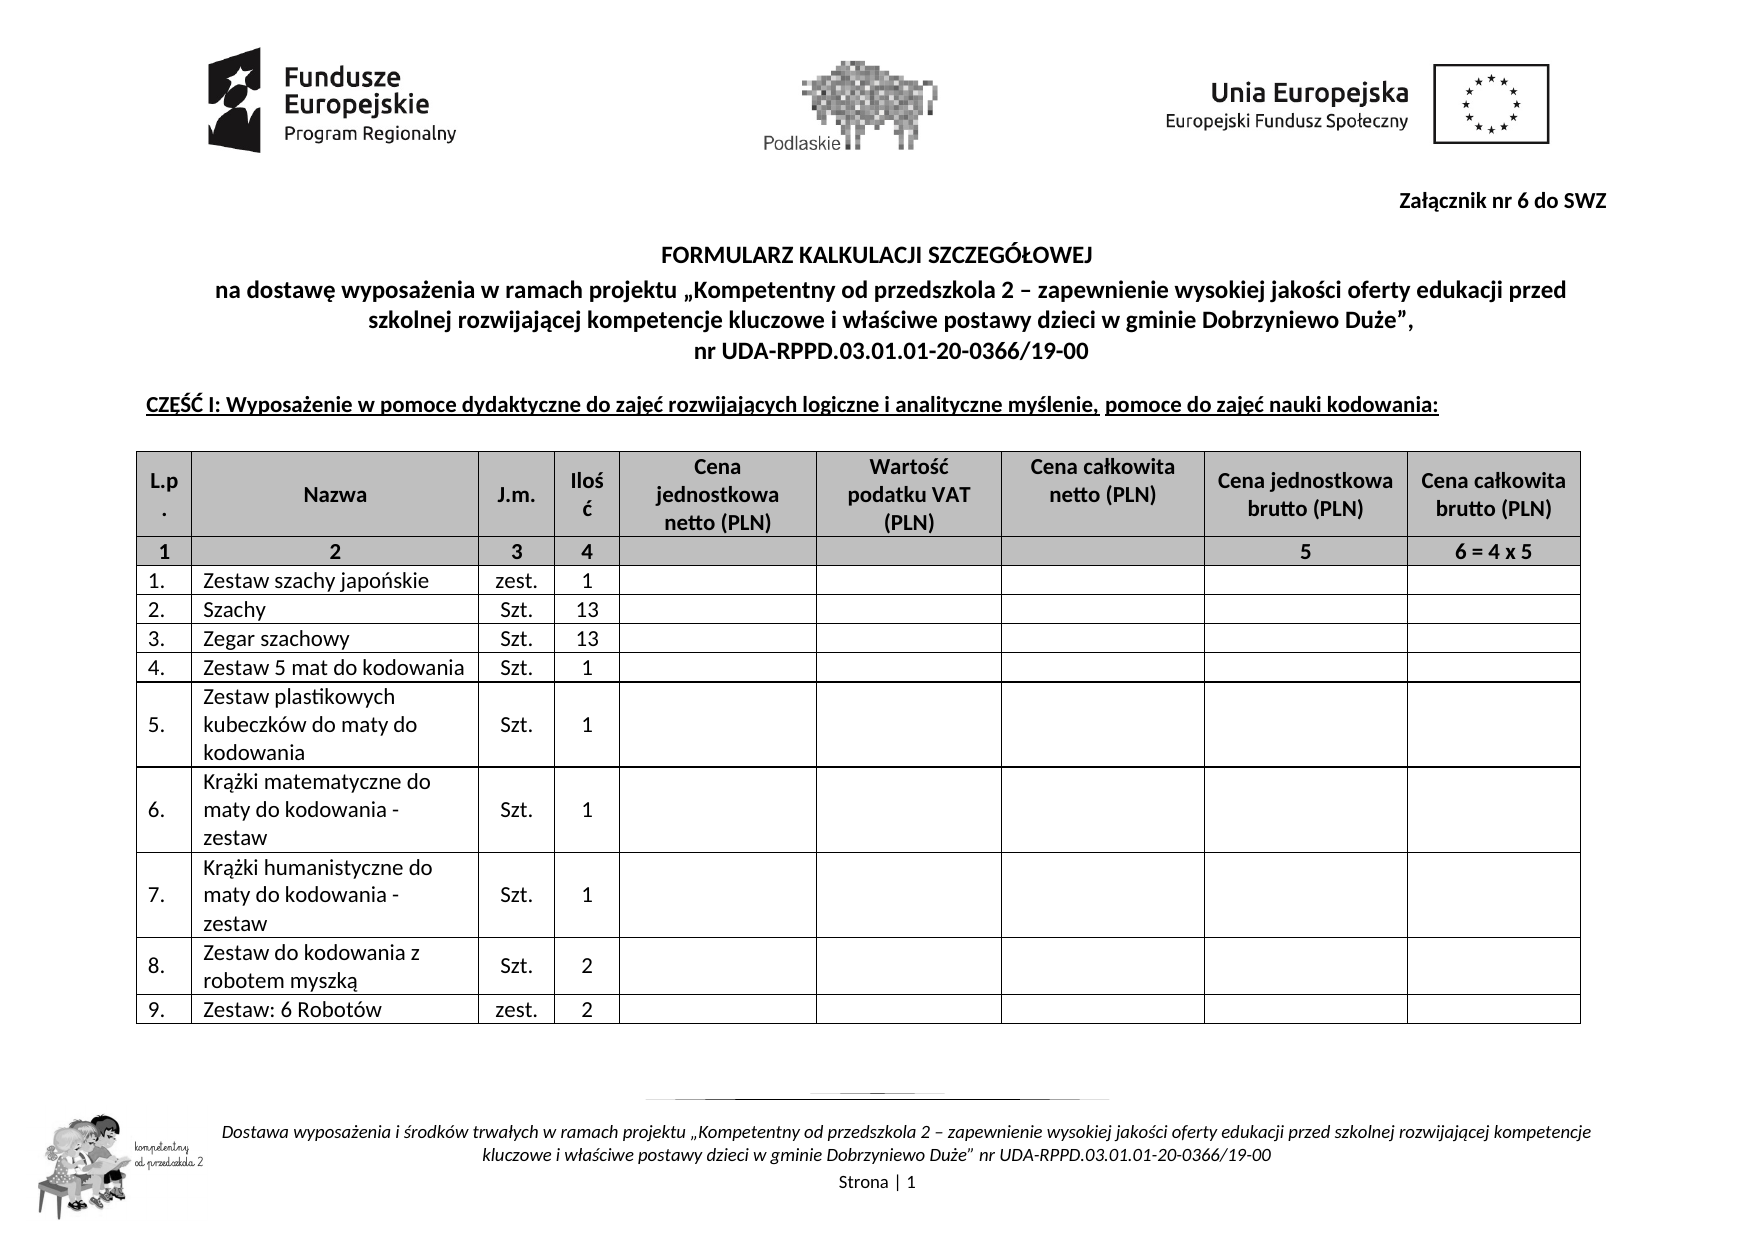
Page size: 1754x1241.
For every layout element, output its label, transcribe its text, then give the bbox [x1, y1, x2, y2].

table_cell Zestaw 5 mat do kodowania [192, 653, 478, 681]
table_cell [137, 683, 191, 766]
table_header Cena jednostkowa netto (PLN) [620, 452, 816, 536]
picture [196, 40, 1555, 161]
table_cell [620, 938, 816, 994]
table_cell [137, 853, 191, 937]
table_cell Szt. [479, 624, 554, 652]
table_cell 1 [555, 853, 619, 937]
table_cell [817, 595, 1001, 623]
table_cell Szt. [479, 853, 554, 937]
table_cell [620, 768, 816, 852]
table_cell Szt. [479, 768, 554, 852]
table_header Cena jednostkowa brutto (PLN) [1205, 452, 1407, 536]
table_cell [817, 537, 1001, 565]
table_cell 3 [479, 537, 554, 565]
table_cell [817, 624, 1001, 652]
table_cell [1408, 768, 1580, 852]
table_cell [137, 653, 191, 681]
table_header Cena całkowita brutto (PLN) [1408, 452, 1580, 536]
table_cell 1 [555, 653, 619, 681]
table_cell [1408, 853, 1580, 937]
table_cell Szt. [479, 938, 554, 994]
table_cell [620, 653, 816, 681]
table_cell [620, 537, 816, 565]
table_cell 5 [1205, 537, 1407, 565]
list nr UDA-RPPD.03.01.01-20-0366/19-00 [176, 335, 1606, 365]
table_cell Zestaw do kodowania z robotem myszką [192, 938, 478, 994]
table_header J.m. [479, 452, 554, 536]
table_header Nazwa [192, 452, 478, 536]
table_cell [1002, 853, 1204, 937]
table_cell [1205, 683, 1407, 766]
table_cell [1205, 566, 1407, 594]
table_cell [1408, 566, 1580, 594]
table_cell [1205, 853, 1407, 937]
table_cell [1002, 768, 1204, 852]
table_cell [817, 768, 1001, 852]
table_cell [1408, 595, 1580, 623]
table_cell 2 [555, 938, 619, 994]
table_cell Zestaw: 6 Robotów edukacyjnych z tabletami 7” [192, 995, 478, 1023]
table_cell [137, 624, 191, 652]
table_cell 1 [555, 566, 619, 594]
table_cell 2 [192, 537, 478, 565]
table_cell 4 [555, 537, 619, 565]
table_cell [137, 995, 191, 1023]
table_cell [1205, 653, 1407, 681]
table_cell [817, 938, 1001, 994]
table_cell [620, 853, 816, 937]
table_cell 1 [137, 537, 191, 565]
table_cell [1205, 938, 1407, 994]
table_cell Krążki humanistyczne do maty do kodowania - zestaw [192, 853, 478, 937]
table_cell [1205, 624, 1407, 652]
table_cell [1002, 566, 1204, 594]
table_cell 13 [555, 624, 619, 652]
list na dostawę wyposażenia w ramach projektu „Kompetentny od przedszkola 2 – zapewnienie wysokiej jakości oferty edukacji przed szkolnej rozwijającej kompetencje kluczowe i właściwe postawy dzieci w gminie Dobrzyniewo Duże”, [176, 274, 1606, 335]
picture [25, 1105, 208, 1221]
table_cell [817, 566, 1001, 594]
table_cell Szt. [479, 653, 554, 681]
table_cell [1002, 653, 1204, 681]
table_cell [137, 938, 191, 994]
table_cell 1 [555, 683, 619, 766]
table_cell [620, 624, 816, 652]
table_cell [620, 566, 816, 594]
table_cell 2 [555, 995, 619, 1023]
table_cell Zestaw szachy japońskie [192, 566, 478, 594]
table_cell [620, 995, 816, 1023]
table_cell [1002, 938, 1204, 994]
table_cell [1205, 768, 1407, 852]
table_cell [1002, 995, 1204, 1023]
table_cell [1408, 995, 1580, 1023]
table_cell [1408, 683, 1580, 766]
table_cell [1205, 995, 1407, 1023]
table_header Wartość podatku VAT (PLN) [817, 452, 1001, 536]
table_cell [620, 595, 816, 623]
text CZĘŚĆ I: Wyposażenie w pomoce dydaktyczne do zajęć rozwijających logiczne i analityczne myślenie, pomoce do zajęć nauki kodowania: [146, 390, 1606, 418]
table_cell zest. [479, 995, 554, 1023]
table_header Cena całkowita netto (PLN) [1002, 452, 1204, 536]
table_cell Krążki matematyczne do maty do kodowania - zestaw [192, 768, 478, 852]
table_header Ilość [555, 452, 619, 536]
table_cell [817, 653, 1001, 681]
table_cell [1408, 938, 1580, 994]
table_cell [137, 768, 191, 852]
table_cell [1002, 624, 1204, 652]
table_cell [817, 853, 1001, 937]
table_cell [817, 683, 1001, 766]
table_cell Zegar szachowy [192, 624, 478, 652]
table_cell [620, 683, 816, 766]
table_cell [1002, 683, 1204, 766]
table_cell 1 [555, 768, 619, 852]
text Załącznik nr 6 do SWZ [148, 186, 1606, 214]
table_header L.p. [137, 452, 191, 536]
table_cell [1408, 624, 1580, 652]
table_cell Szt. [479, 683, 554, 766]
table_cell [137, 566, 191, 594]
table_cell [137, 595, 191, 623]
table_cell zest. [479, 566, 554, 594]
table_cell 13 [555, 595, 619, 623]
table_cell [1002, 595, 1204, 623]
table_cell Zestaw plastikowych kubeczków do maty do kodowania [192, 683, 478, 766]
table_cell Szachy [192, 595, 478, 623]
text FORMULARZ KALKULACJI SZCZEGÓŁOWEJ [148, 239, 1606, 269]
table_cell Szt. [479, 595, 554, 623]
table_cell [817, 995, 1001, 1023]
table_cell 6 = 4 x 5 [1408, 537, 1580, 565]
table_cell [1002, 537, 1204, 565]
table_cell [1408, 653, 1580, 681]
table_cell [1205, 595, 1407, 623]
